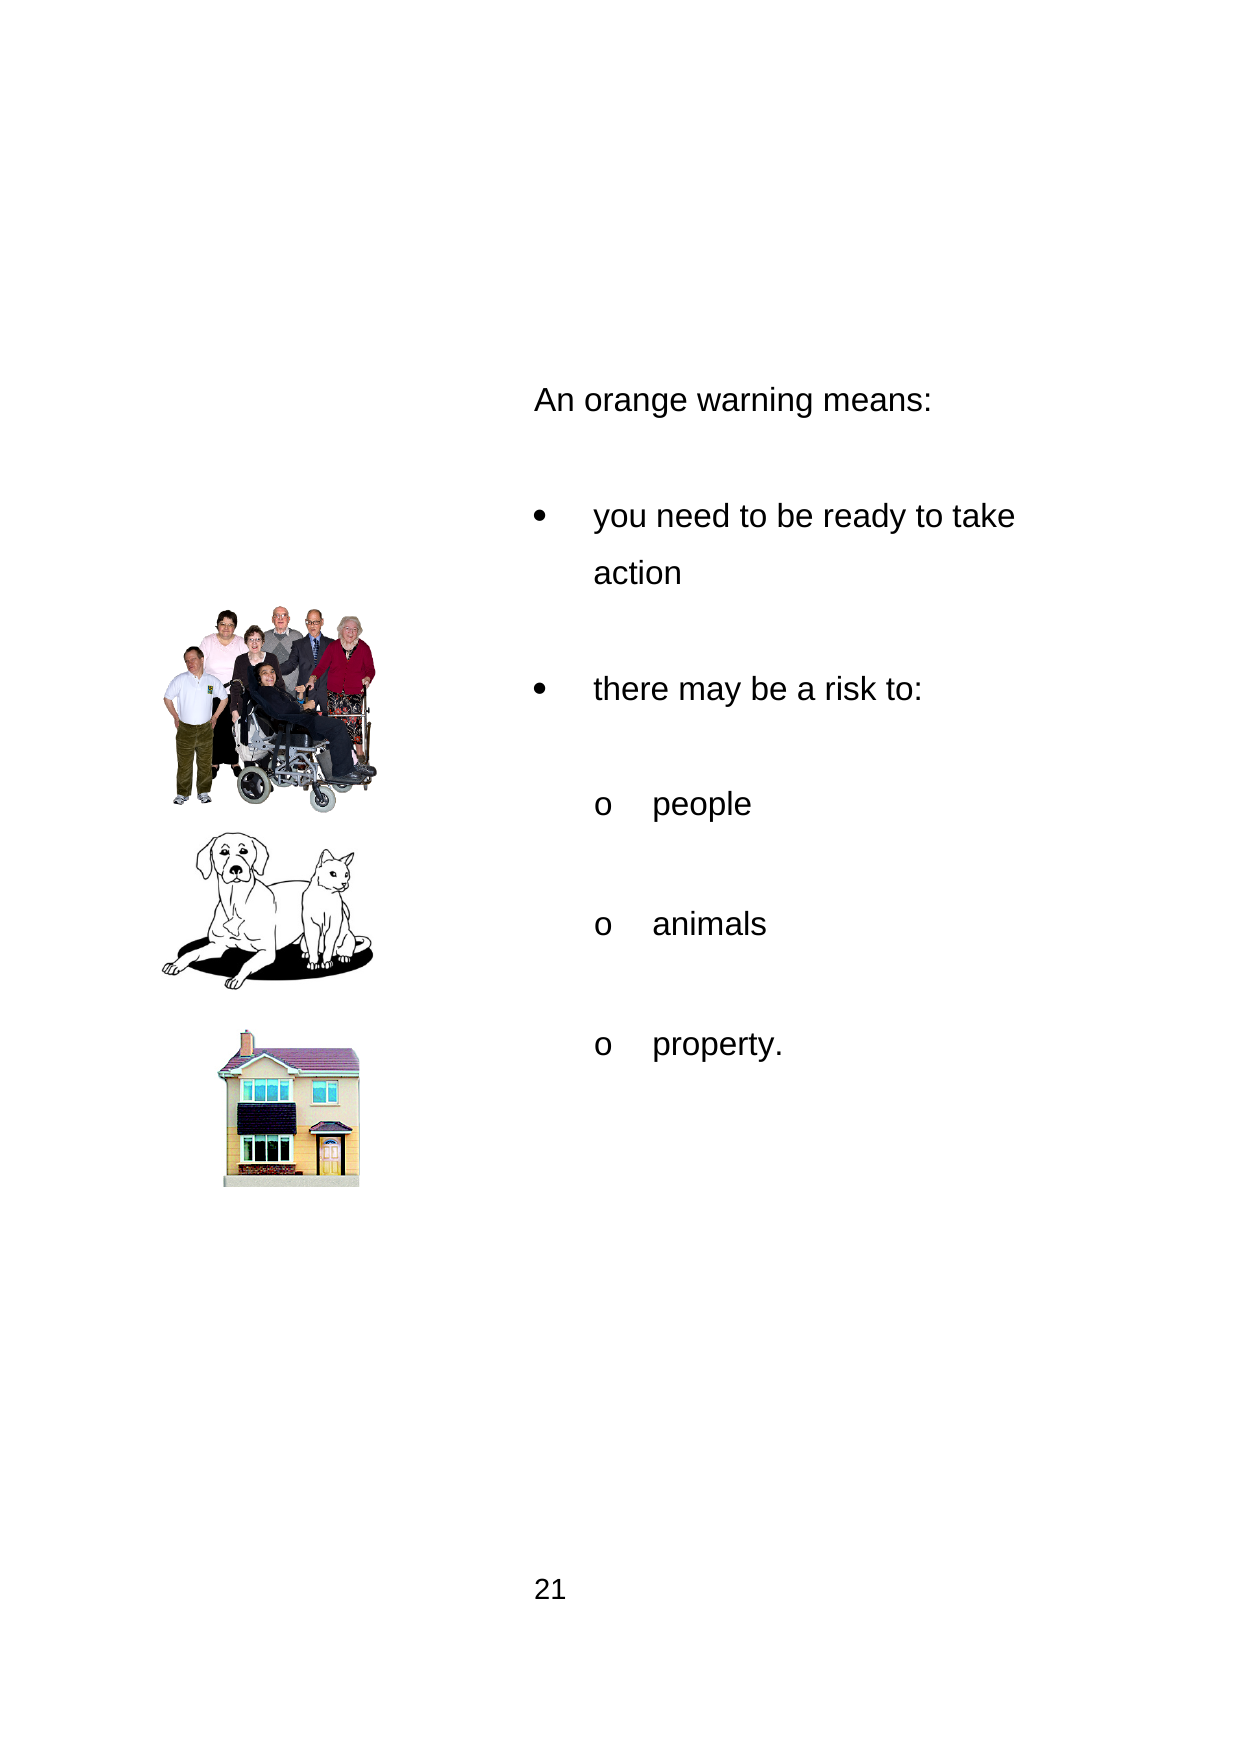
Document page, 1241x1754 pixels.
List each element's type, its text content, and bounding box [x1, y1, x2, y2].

picture [161, 599, 377, 815]
picture [206, 1023, 360, 1187]
list you need to be ready to take action [534, 496, 1090, 592]
text An orange warning means: [534, 380, 1090, 419]
list people [593, 784, 1090, 825]
picture [161, 831, 374, 991]
list animals [593, 904, 1090, 945]
list property. [593, 1023, 1090, 1065]
list there may be a risk to: [534, 668, 1090, 707]
